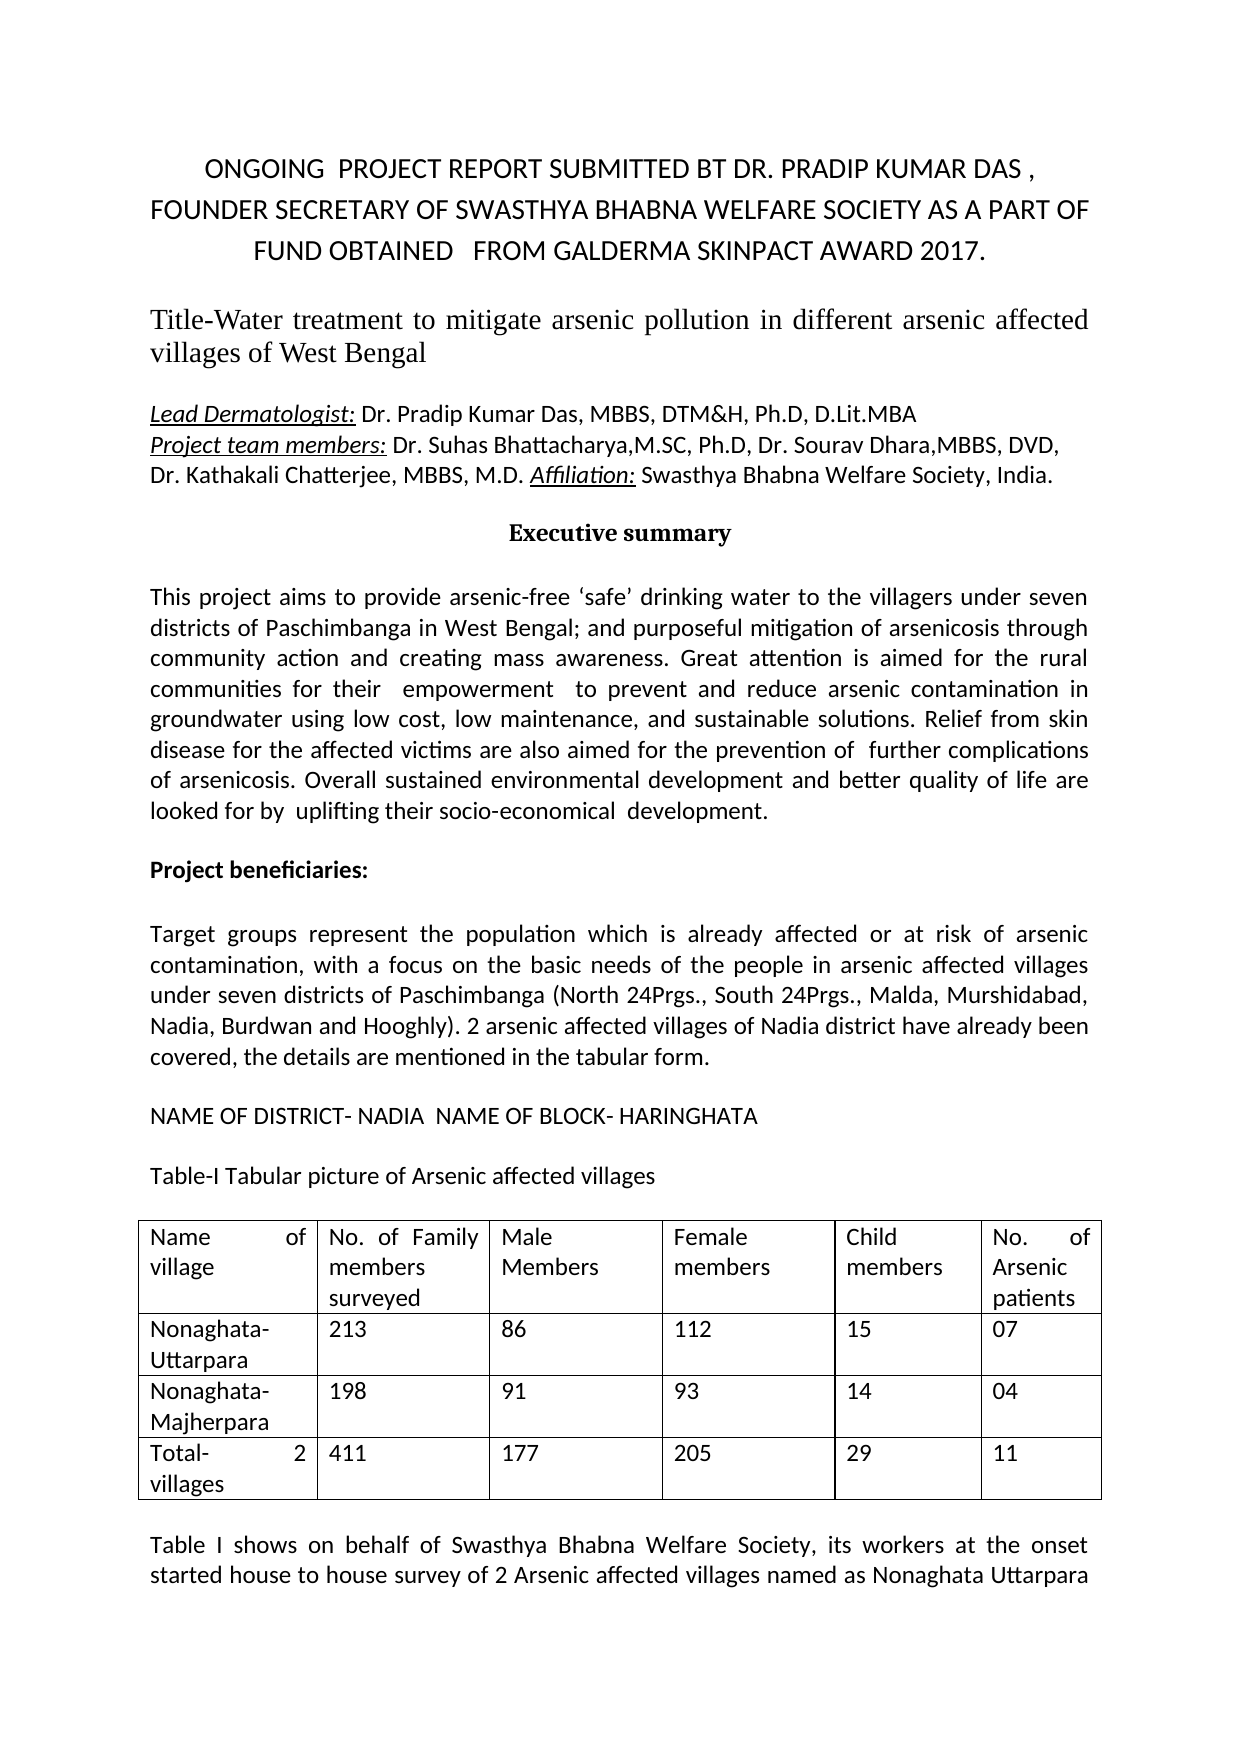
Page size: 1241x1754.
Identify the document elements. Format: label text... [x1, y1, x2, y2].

table_cell 15 [836, 1314, 981, 1374]
table_cell 04 [982, 1376, 1101, 1437]
text Lead Dermatologist: Dr. Pradip Kumar Das, MBBS, DTM&H, Ph.D, D.Lit.MBA Project team members: Dr. Suhas Bhattacharya,M.SC, Ph.D, Dr. Sourav Dhara,MBBS, DVD, Dr. Kathakali Chatterjee, MBBS, M.D. Affiliation: Swasthya Bhabna Welfare Society, India. [150, 398, 1090, 490]
subtitle Executive summary [150, 519, 1090, 548]
text This project aims to provide arsenic-free ‘safe’ drinking water to the villagers under seven districts of Paschimbanga in West Bengal; and purposeful mitigation of arsenicosis through community action and creating mass awareness. Great attention is aimed for the rural communities for their empowerment to prevent and reduce arsenic contamination in groundwater using low cost, low maintenance, and sustainable solutions. Relief from skin disease for the affected victims are also aimed for the prevention of further complications of arsenicosis. Overall sustained environmental development and better quality of life are looked for by uplifting their socio-economical development. [150, 581, 1090, 825]
table_cell 91 [490, 1376, 662, 1437]
table_header Female members [663, 1221, 834, 1312]
table_cell 112 [663, 1314, 834, 1374]
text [150, 1529, 1090, 1590]
table_header No. of Arsenic patients [982, 1221, 1101, 1312]
subtitle Project beneficiaries: [150, 854, 1090, 885]
table_cell Nonaghata- Majherpara [139, 1376, 317, 1437]
table_header Male Members [490, 1221, 662, 1312]
table_cell 11 [982, 1438, 1101, 1499]
table_cell 213 [318, 1314, 489, 1374]
table_cell 14 [836, 1376, 981, 1437]
table_cell 86 [490, 1314, 662, 1374]
table_cell 205 [663, 1438, 834, 1499]
table_cell 198 [318, 1376, 489, 1437]
table_header No. of Family members surveyed [318, 1221, 489, 1312]
text Target groups represent the population which is already affected or at risk of arsenic contamination, with a focus on the basic needs of the people in arsenic affected villages under seven districts of Paschimbanga (North 24Prgs., South 24Prgs., Malda, Murshidabad, Nadia, Burdwan and Hooghly). 2 arsenic affected villages of Nadia district have already been covered, the details are mentioned in the tabular form. [150, 919, 1090, 1071]
table_cell 411 [318, 1438, 489, 1499]
text ONGOING PROJECT REPORT SUBMITTED BT DR. PRADIP KUMAR DAS , FOUNDER SECRETARY OF SWASTHYA BHABNA WELFARE SOCIETY AS A PART OF FUND OBTAINED FROM GALDERMA SKINPACT AWARD 2017. [150, 150, 1090, 267]
text Table-I Tabular picture of Arsenic affected villages [150, 1160, 1090, 1191]
table_cell 93 [663, 1376, 834, 1437]
table_header Child members [836, 1221, 981, 1312]
table_header Name of village [139, 1221, 317, 1312]
table_cell 29 [836, 1438, 981, 1499]
table_cell Nonaghata-Uttarpara [139, 1314, 317, 1374]
text Title-Water treatment to mitigate arsenic pollution in different arsenic affected villages of West Bengal [150, 302, 1090, 369]
table_cell Total- 2 villages [139, 1438, 317, 1499]
table_cell 07 [982, 1314, 1101, 1374]
table_cell 177 [490, 1438, 662, 1499]
text NAME OF DISTRICT- NADIA NAME OF BLOCK- HARINGHATA [150, 1100, 1090, 1131]
